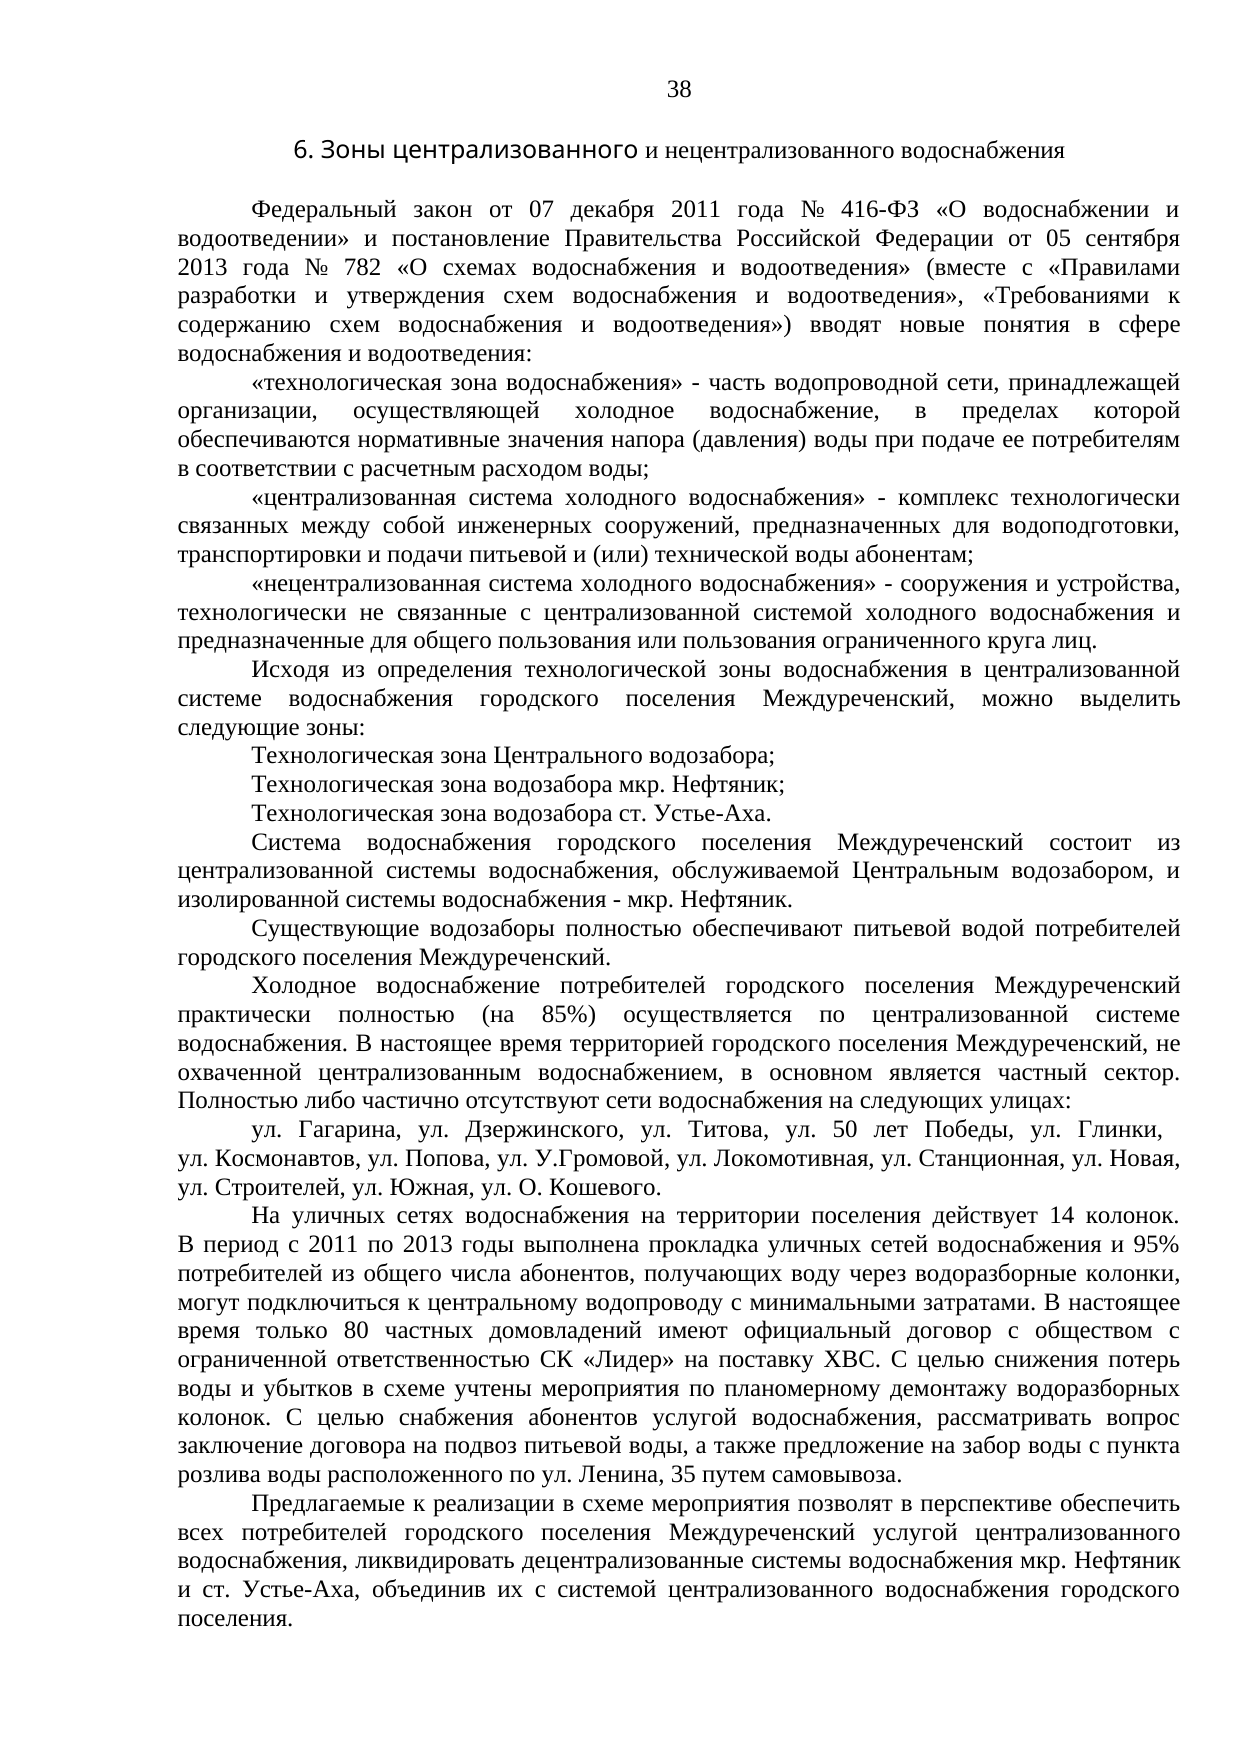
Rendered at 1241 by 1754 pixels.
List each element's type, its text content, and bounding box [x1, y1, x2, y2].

list Технологическая зона водозабора ст. Устье-Аха. [177, 798, 1181, 827]
text «централизованная система холодного водоснабжения» - комплекс технологически связанных между собой инженерных сооружений, предназначенных для водоподготовки, транспортировки и подачи питьевой и (или) технической воды абонентам; [177, 482, 1181, 568]
list Технологическая зона Центрального водозабора; [177, 740, 1181, 769]
list Технологическая зона водозабора мкр. Нефтяник; [177, 769, 1181, 798]
text Федеральный закон от 07 декабря 2011 года № 416-ФЗ «О водоснабжении и водоотведении» и постановление Правительства Российской Федерации от 05 сентября 2013 года № 782 «О схемах водоснабжения и водоотведения» (вместе с «Правилами разработки и утверждения схем водоснабжения и водоотведения», «Требованиями к содержанию схем водоснабжения и водоотведения») вводят новые понятия в сфере водоснабжения и водоотведения: [177, 194, 1181, 367]
text На уличных сетях водоснабжения на территории поселения действует 14 колонок. В период с 2011 по 2013 годы выполнена прокладка уличных сетей водоснабжения и 95% потребителей из общего числа абонентов, получающих воду через водоразборные колонки, могут подключиться к центральному водопроводу с минимальными затратами. В настоящее время только 80 частных домовладений имеют официальный договор с обществом с ограниченной ответственностью СК «Лидер» на поставку ХВС. С целью снижения потерь воды и убытков в схеме учтены мероприятия по планомерному демонтажу водоразборных колонок. С целью снабжения абонентов услугой водоснабжения, рассматривать вопрос заключение договора на подвоз питьевой воды, а также предложение на забор воды с пункта розлива воды расположенного по ул. Ленина, 35 путем самовывоза. [177, 1200, 1181, 1488]
text Система водоснабжения городского поселения Междуреченский состоит из централизованной системы водоснабжения, обслуживаемой Центральным водозабором, и изолированной системы водоснабжения - мкр. Нефтяник. [177, 827, 1181, 913]
text Холодное водоснабжение потребителей городского поселения Междуреченский практически полностью (на 85%) осуществляется по централизованной системе водоснабжения. В настоящее время территорией городского поселения Междуреченский, не охваченной централизованным водоснабжением, в основном является частный сектор. Полностью либо частично отсутствуют сети водоснабжения на следующих улицах: [177, 970, 1181, 1114]
text «технологическая зона водоснабжения» - часть водопроводной сети, принадлежащей организации, осуществляющей холодное водоснабжение, в пределах которой обеспечиваются нормативные значения напора (давления) воды при подаче ее потребителям в соответствии с расчетным расходом воды; [177, 367, 1181, 482]
text Предлагаемые к реализации в схеме мероприятия позволят в перспективе обеспечить всех потребителей городского поселения Междуреченский услугой централизованного водоснабжения, ликвидировать децентрализованные системы водоснабжения мкр. Нефтяник и ст. Устье-Аха, объединив их с системой централизованного водоснабжения городского поселения. [177, 1488, 1181, 1632]
text Существующие водозаборы полностью обеспечивают питьевой водой потребителей городского поселения Междуреченский. [177, 913, 1181, 970]
text Исходя из определения технологической зоны водоснабжения в централизованной системе водоснабжения городского поселения Междуреченский, можно выделить следующие зоны: [177, 654, 1181, 740]
text ул. Гагарина, ул. Дзержинского, ул. Титова, ул. 50 лет Победы, ул. Глинки, ул. Космонавтов, ул. Попова, ул. У.Громовой, ул. Локомотивная, ул. Станционная, ул. Новая, ул. Строителей, ул. Южная, ул. О. Кошевого. [177, 1114, 1181, 1200]
text «нецентрализованная система холодного водоснабжения» - сооружения и устройства, технологически не связанные с централизованной системой холодного водоснабжения и предназначенные для общего пользования или пользования ограниченного круга лиц. [177, 568, 1181, 654]
list 6. Зоны централизованного и нецентрализованного водоснабжения [177, 131, 1181, 165]
